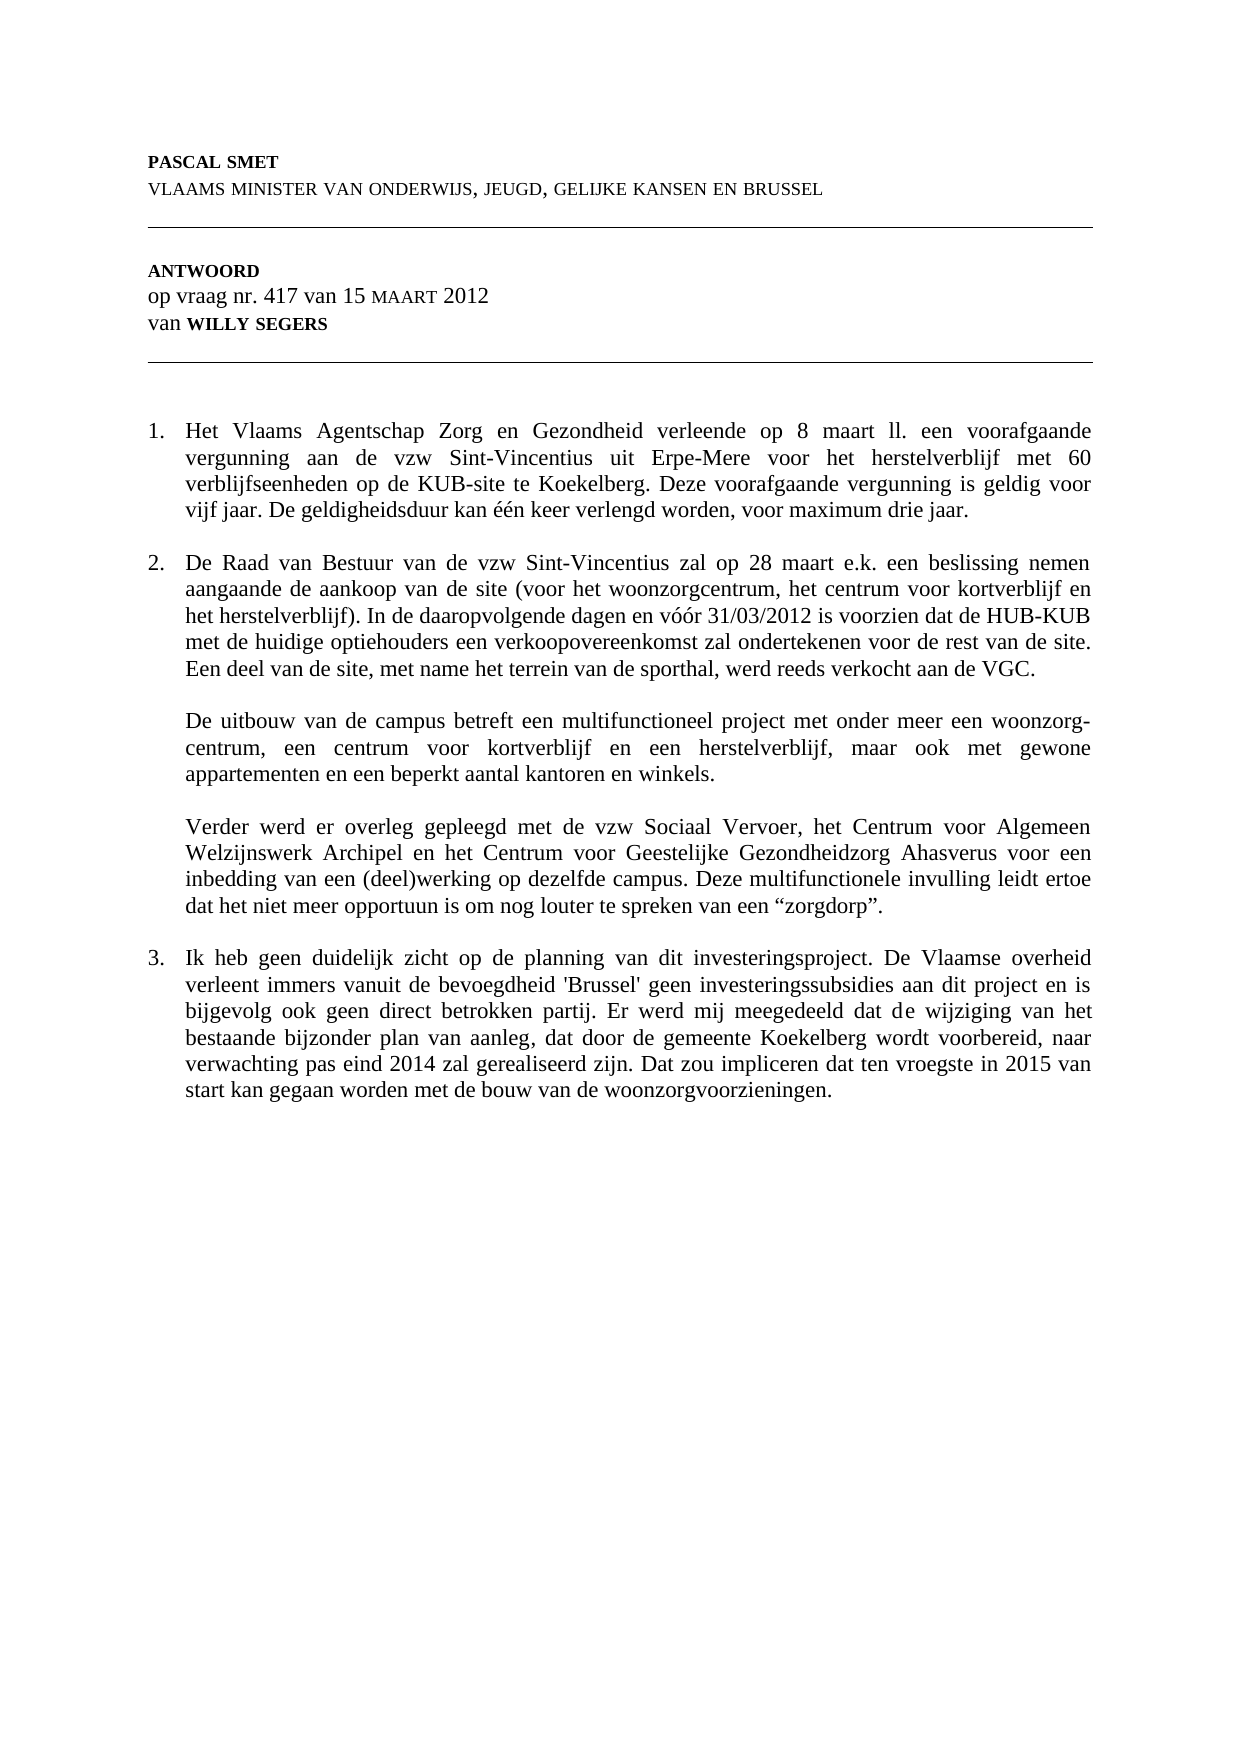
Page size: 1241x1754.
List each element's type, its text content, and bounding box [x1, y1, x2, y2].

list Het Vlaams Agentschap Zorg en Gezondheid verleende op 8 maart ll. een voorafgaande vergunning aan de vzw Sint-Vincentius uit Erpe-Mere voor het herstelverblijf met 60 verblijfseenheden op de KUB-site te Koekelberg. Deze voorafgaande vergunning is geldig voor vijf jaar. De geldigheidsduur kan één keer verlengd worden, voor maximum drie jaar. [148, 417, 1093, 523]
text op vraag nr. 417 van 15 [148, 282, 1093, 309]
text pascal smet [148, 148, 1093, 174]
text De uitbouw van de campus betreft een multifunctioneel project met onder meer een woonzorg-centrum, een centrum voor kortverblijf en een herstelverblijf, maar ook met gewone appartementen en een beperkt aantal kantoren en winkels. [185, 707, 1093, 786]
text Verder werd er overleg gepleegd met de vzw Sociaal Vervoer, het Centrum voor Algemeen Welzijnswerk Archipel en het Centrum voor Geestelijke Gezondheidzorg Ahasverus voor een inbedding van een (deel)werking op dezelfde campus. Deze multifunctionele invulling leidt ertoe dat het niet meer opportuun is om nog louter te spreken van een “zorgdorp”. [185, 813, 1093, 918]
list Ik heb geen duidelijk zicht op de planning van dit investeringsproject. De Vlaamse overheid verleent immers vanuit de bevoegdheid 'Brussel' geen investeringssubsidies aan dit project en is bijgevolg ook geen direct betrokken partij. Er werd mij meegedeeld dat de wijziging van het bestaande bijzonder plan van aanleg, dat door de gemeente Koekelberg wordt voorbereid, naar verwachting pas eind 2014 zal gerealiseerd zijn. Dat zou impliceren dat ten vroegste in 2015 van start kan gegaan worden met de bouw van de woonzorgvoorzieningen. [148, 944, 1093, 1103]
list De Raad van Bestuur van de vzw Sint-Vincentius zal op 28 maart e.k. een beslissing nemen aangaande de aankoop van de site (voor het woonzorgcentrum, het centrum voor kortverblijf en het herstelverblijf). In de daaropvolgende dagen en vóór 31/03/2012 is voorzien dat de HUB-KUB met de huidige optiehouders een verkoopovereenkomst zal ondertekenen voor de rest van de site. Een deel van de site, met name het terrein van de sporthal, werd reeds verkocht aan de VGC. [148, 549, 1093, 681]
text vlaams minister van onderwijs, jeugd, gelijke kansen en brussel [148, 174, 1093, 200]
text antwoord [148, 256, 1093, 282]
text van willy segers [148, 309, 1093, 335]
